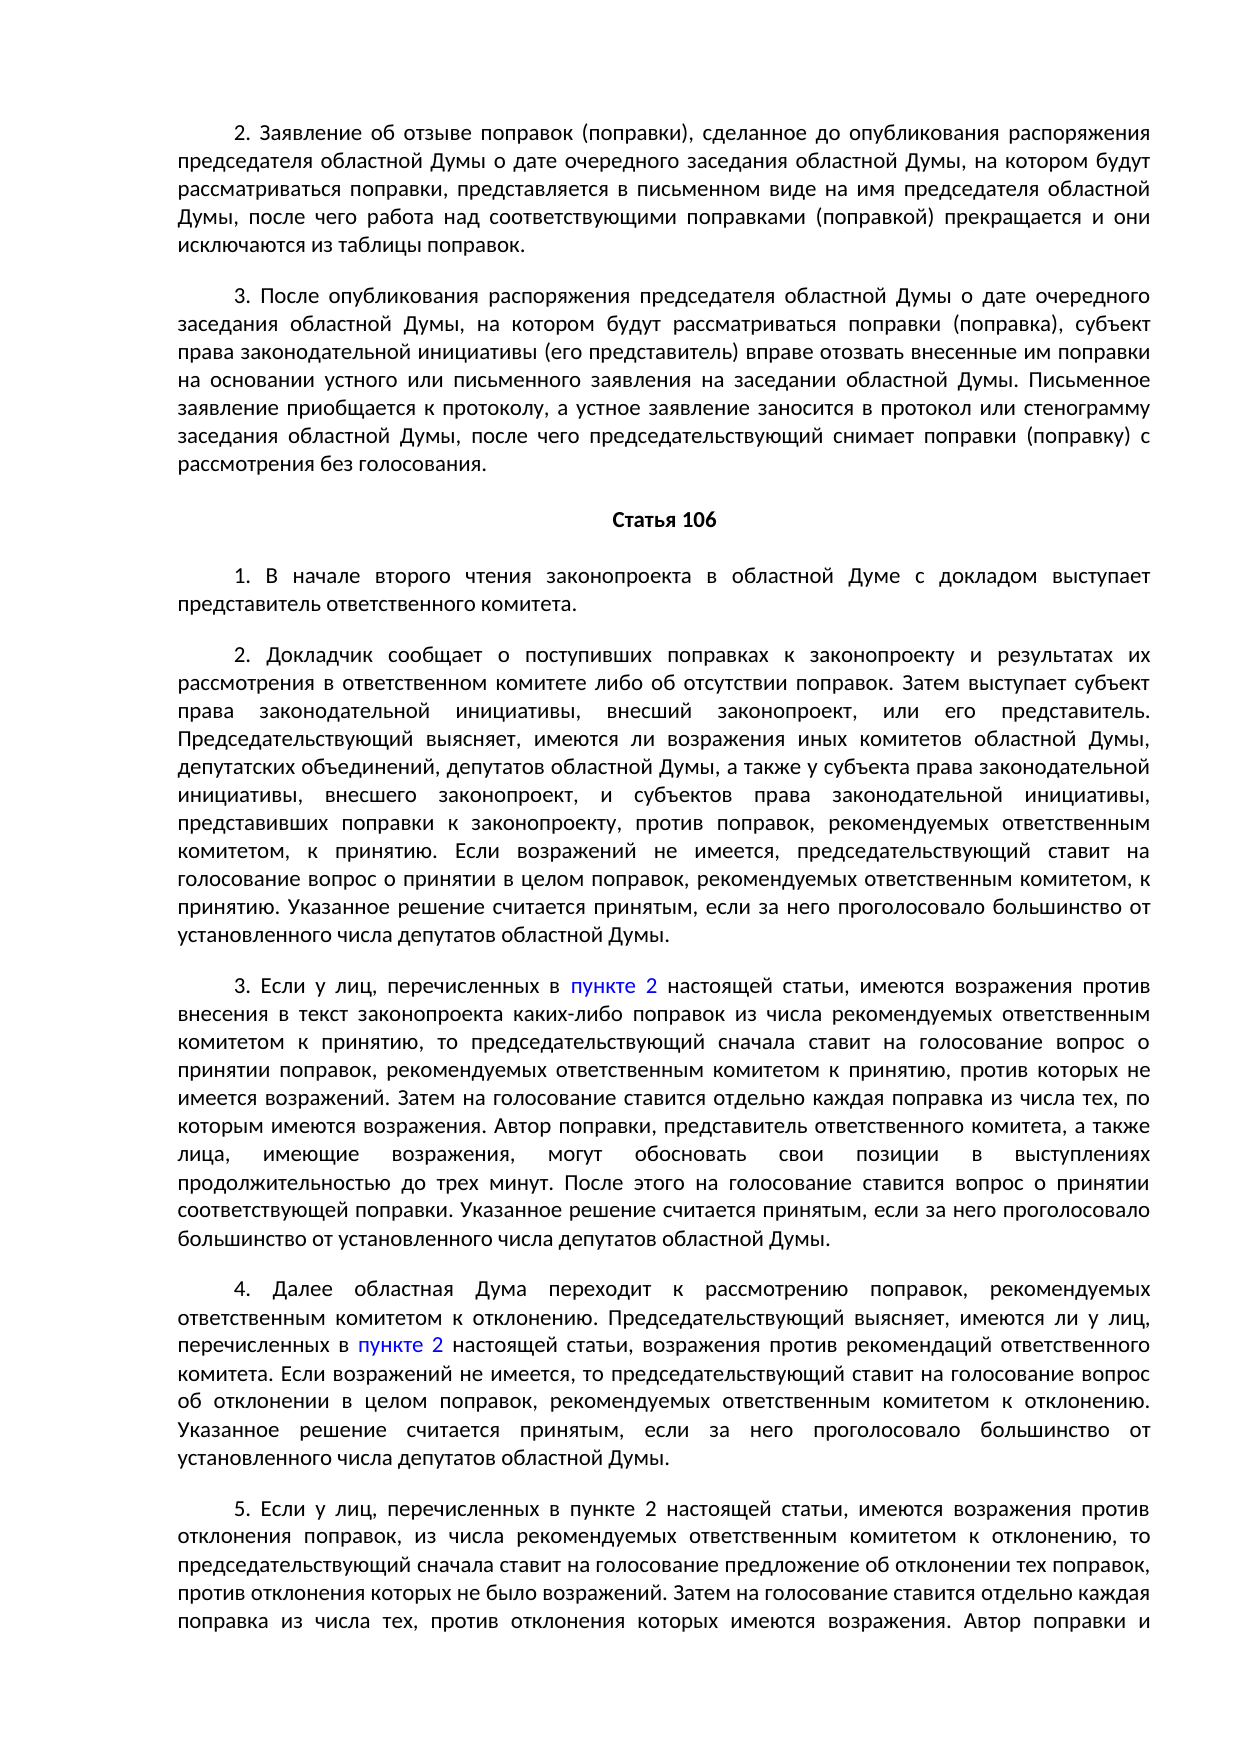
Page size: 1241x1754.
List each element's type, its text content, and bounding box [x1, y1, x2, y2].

text 3. Если у лиц, перечисленных в пункте 2 настоящей статьи, имеются возражения против внесения в текст законопроекта каких-либо поправок из числа рекомендуемых ответственным комитетом к принятию, то председательствующий сначала ставит на голосование вопрос о принятии поправок, рекомендуемых ответственным комитетом к принятию, против которых не имеется возражений. Затем на голосование ставится отдельно каждая поправка из числа тех, по которым имеются возражения. Автор поправки, представитель ответственного комитета, а также лица, имеющие возражения, могут обосновать свои позиции в выступлениях продолжительностью до трех минут. После этого на голосование ставится вопрос о принятии соответствующей поправки. Указанное решение считается принятым, если за него проголосовало большинство от установленного числа депутатов областной Думы. [177, 971, 1152, 1252]
title Статья 106 [177, 505, 1152, 533]
text 2. Заявление об отзыве поправок (поправки), сделанное до опубликования распоряжения председателя областной Думы о дате очередного заседания областной Думы, на котором будут рассматриваться поправки, представляется в письменном виде на имя председателя областной Думы, после чего работа над соответствующими поправками (поправкой) прекращается и они исключаются из таблицы поправок. [177, 118, 1152, 258]
text 1. В начале второго чтения законопроекта в областной Думе с докладом выступает представитель ответственного комитета. [177, 561, 1152, 617]
text 3. После опубликования распоряжения председателя областной Думы о дате очередного заседания областной Думы, на котором будут рассматриваться поправки (поправка), субъект права законодательной инициативы (его представитель) вправе отозвать внесенные им поправки на основании устного или письменного заявления на заседании областной Думы. Письменное заявление приобщается к протоколу, а устное заявление заносится в протокол или стенограмму заседания областной Думы, после чего председательствующий снимает поправки (поправку) с рассмотрения без голосования. [177, 281, 1152, 477]
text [177, 1494, 1152, 1634]
text 2. Докладчик сообщает о поступивших поправках к законопроекту и результатах их рассмотрения в ответственном комитете либо об отсутствии поправок. Затем выступает субъект права законодательной инициативы, внесший законопроект, или его представитель. Председательствующий выясняет, имеются ли возражения иных комитетов областной Думы, депутатских объединений, депутатов областной Думы, а также у субъекта права законодательной инициативы, внесшего законопроект, и субъектов права законодательной инициативы, представивших поправки к законопроекту, против поправок, рекомендуемых ответственным комитетом, к принятию. Если возражений не имеется, председательствующий ставит на голосование вопрос о принятии в целом поправок, рекомендуемых ответственным комитетом, к принятию. Указанное решение считается принятым, если за него проголосовало большинство от установленного числа депутатов областной Думы. [177, 640, 1152, 948]
text 4. Далее областная Дума переходит к рассмотрению поправок, рекомендуемых ответственным комитетом к отклонению. Председательствующий выясняет, имеются ли у лиц, перечисленных в пункте 2 настоящей статьи, возражения против рекомендаций ответственного комитета. Если возражений не имеется, то председательствующий ставит на голосование вопрос об отклонении в целом поправок, рекомендуемых ответственным комитетом к отклонению. Указанное решение считается принятым, если за него проголосовало большинство от установленного числа депутатов областной Думы. [177, 1274, 1152, 1471]
